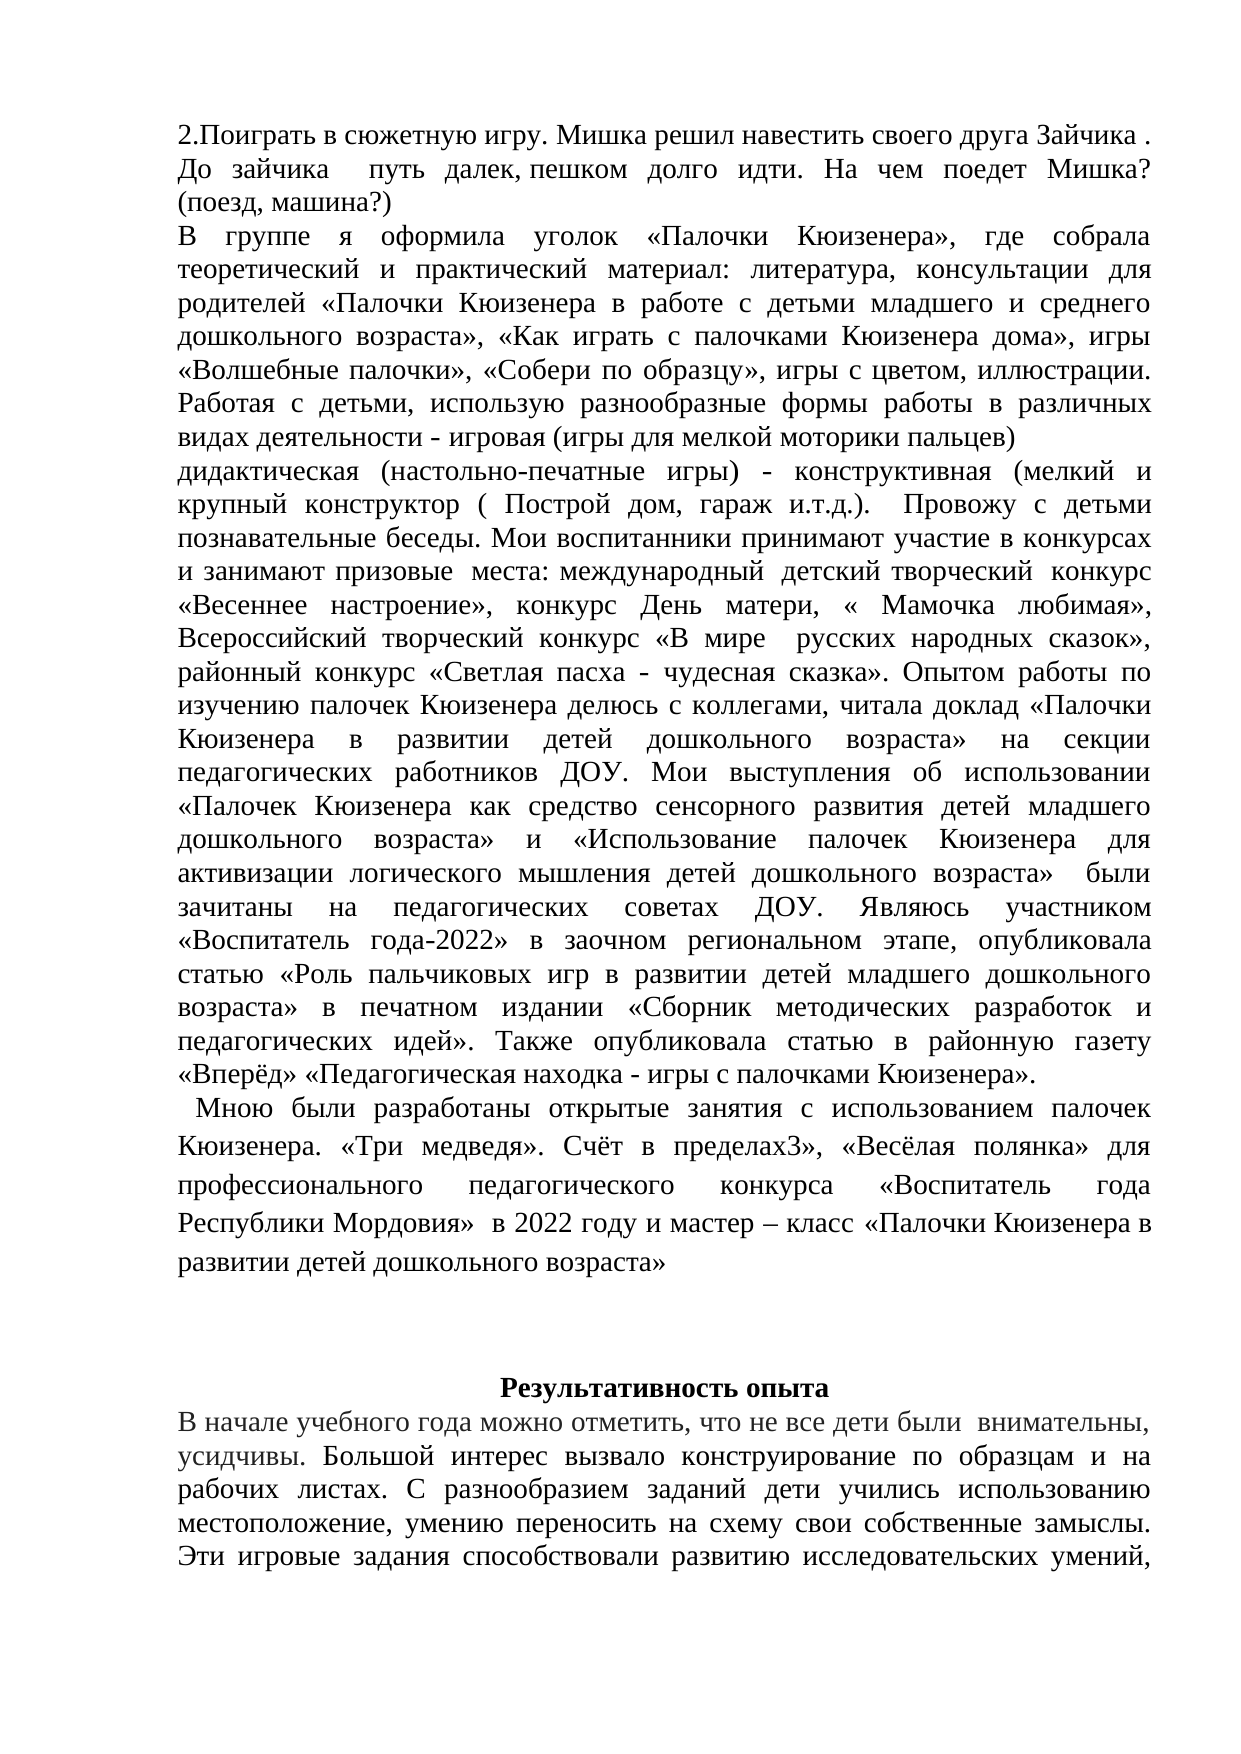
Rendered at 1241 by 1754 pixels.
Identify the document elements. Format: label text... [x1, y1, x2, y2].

text дидактическая (настольно-печатные игры) - конструктивная (мелкий и крупный конструктор ( Построй дом, гараж и.т.д.). Провожу с детьми познавательные беседы. Мои воспитанники принимают участие в конкурсах и занимают призовые места: международный детский творческий конкурс «Весеннее настроение», конкурс День матери, « Мамочка любимая», Всероссийский творческий конкурс «В мире русских народных сказок», районный конкурс «Светлая пасха - чудесная сказка». Опытом работы по изучению палочек Кюизенера делюсь с коллегами, читала доклад «Палочки Кюизенера в развитии детей дошкольного возраста» на секции педагогических работников ДОУ. Мои выступления об использовании «Палочек Кюизенера как средство сенсорного развития детей младшего дошкольного возраста» и «Использование палочек Кюизенера для активизации логического мышления детей дошкольного возраста» были зачитаны на педагогических советах ДОУ. Являюсь участником «Воспитатель года-2022» в заочном региональном этапе, опубликовала статью «Роль пальчиковых игр в развитии детей младшего дошкольного возраста» в печатном издании «Сборник методических разработок и педагогических идей». Также опубликовала статью в районную газету «Вперёд» «Педагогическая находка - игры с палочками Кюизенера». [177, 453, 1152, 1090]
text Мною были разработаны открытые занятия с использованием палочек Кюизенера. «Три медведя». Счёт в пределах3», «Весёлая полянка» для профессионального педагогического конкурса «Воспитатель года Республики Мордовия» в 2022 году и мастер – класс «Палочки Кюизенера в развитии детей дошкольного возраста» [177, 1090, 1152, 1278]
text 2.Поиграть в сюжетную игру. Мишка решил навестить своего друга Зайчика . До зайчика путь далек, пешком долго идти. На чем поедет Мишка? (поезд, машина?) [177, 117, 1152, 218]
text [177, 1404, 1152, 1572]
text В группе я оформила уголок «Палочки Кюизенера», где cобралa теоретический и практический материал: литература, консультации для родителей «Палочки Кюизенера в работе с детьми младшего и среднего дошкольного возраста», «Как играть с палочками Кюизенера дома», игры «Волшебные палочки», «Собери по образцу», игры с цветом, иллюстрации. Работая с детьми, использую разнообразные формы работы в различных видах деятельности - игровая (игры для мелкой моторики пальцев) [177, 218, 1152, 453]
text Результативность опытa [177, 1371, 1152, 1404]
